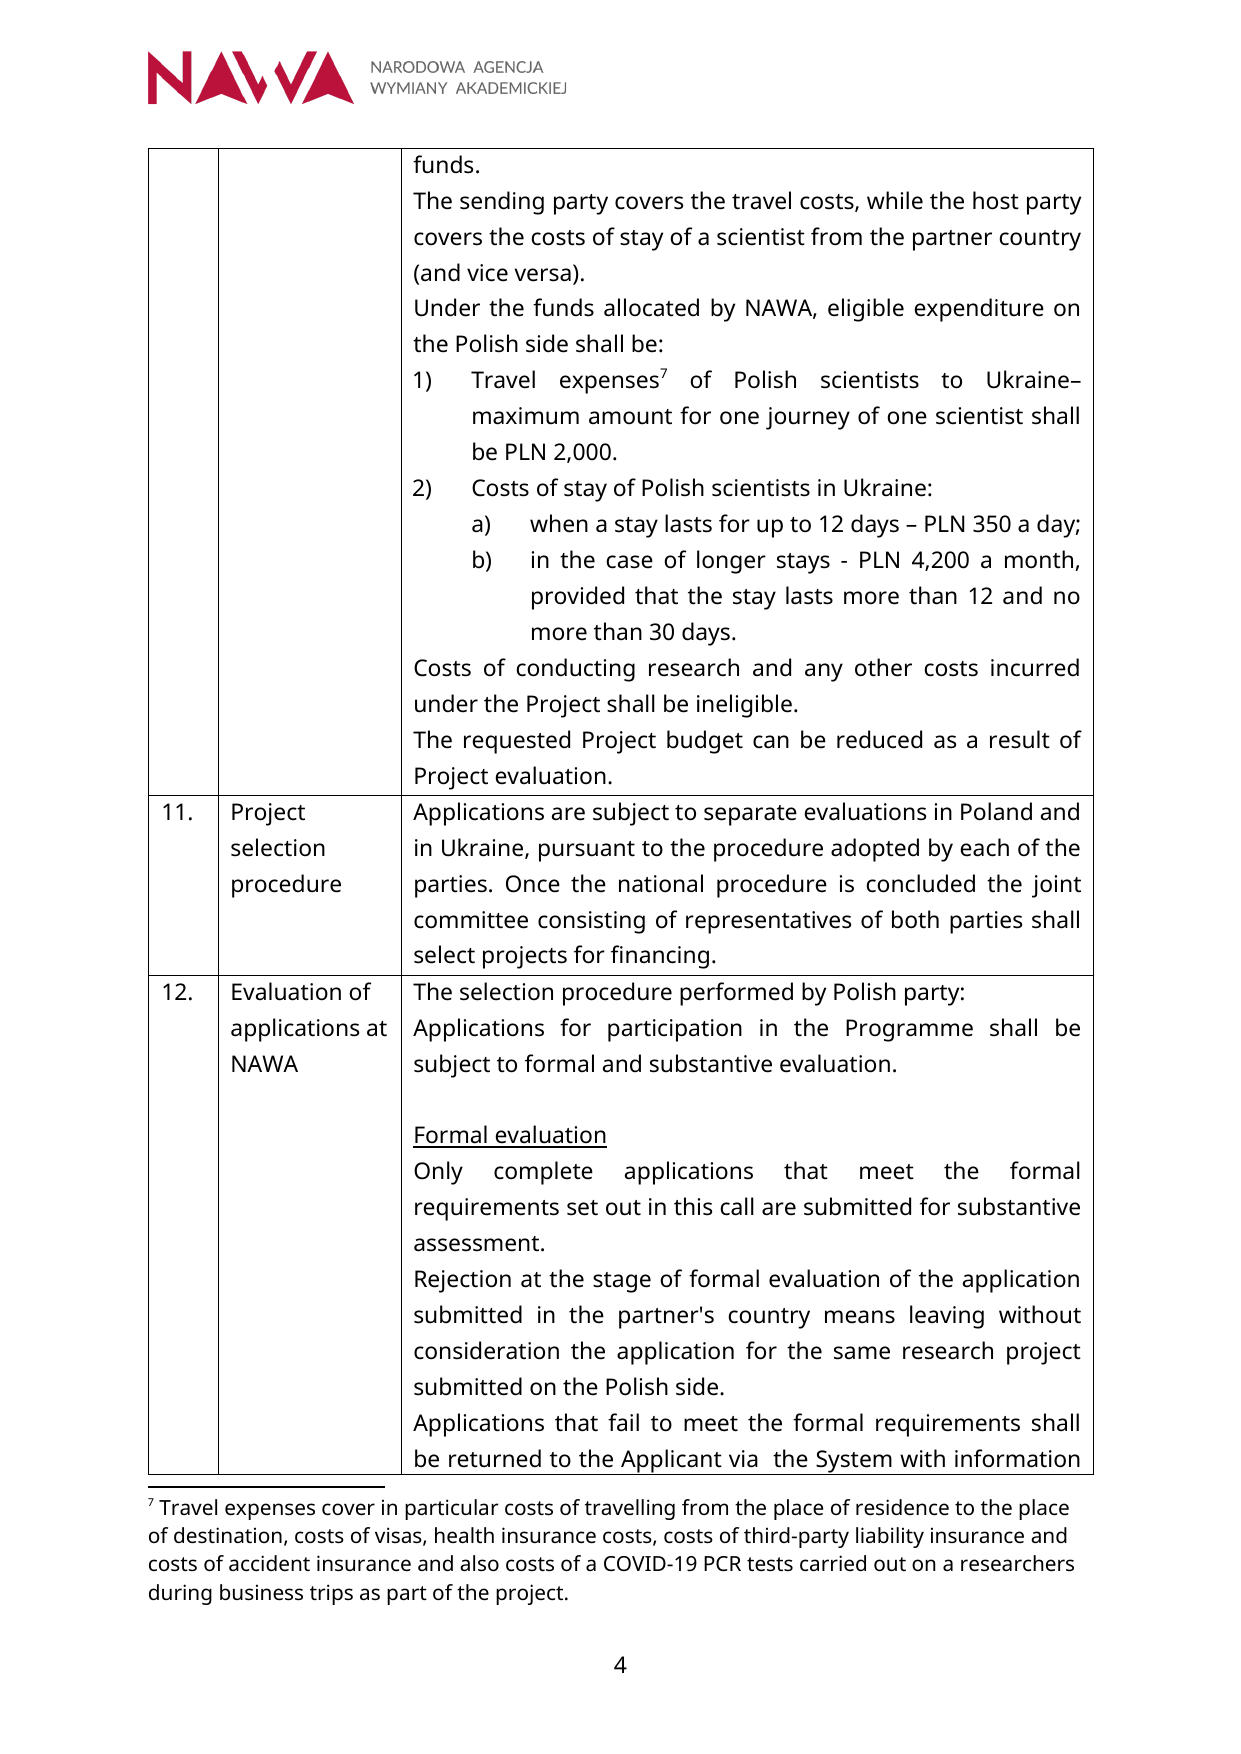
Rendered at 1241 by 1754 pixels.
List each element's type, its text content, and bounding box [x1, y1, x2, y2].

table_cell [402, 149, 1093, 795]
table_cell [219, 149, 401, 795]
table_cell Applications are subject to separate evaluations in Poland and in Ukraine, pursuant to the procedure adopted by each of the parties. Once the national procedure is concluded the joint committee consisting of representatives of both parties shall select projects for financing. [402, 796, 1093, 974]
picture [147, 50, 567, 105]
table_cell [149, 149, 218, 795]
table_cell [149, 796, 218, 974]
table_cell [219, 976, 401, 1474]
table_cell Project selection procedure [219, 796, 401, 974]
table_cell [402, 976, 1093, 1474]
table_cell [149, 976, 218, 1474]
